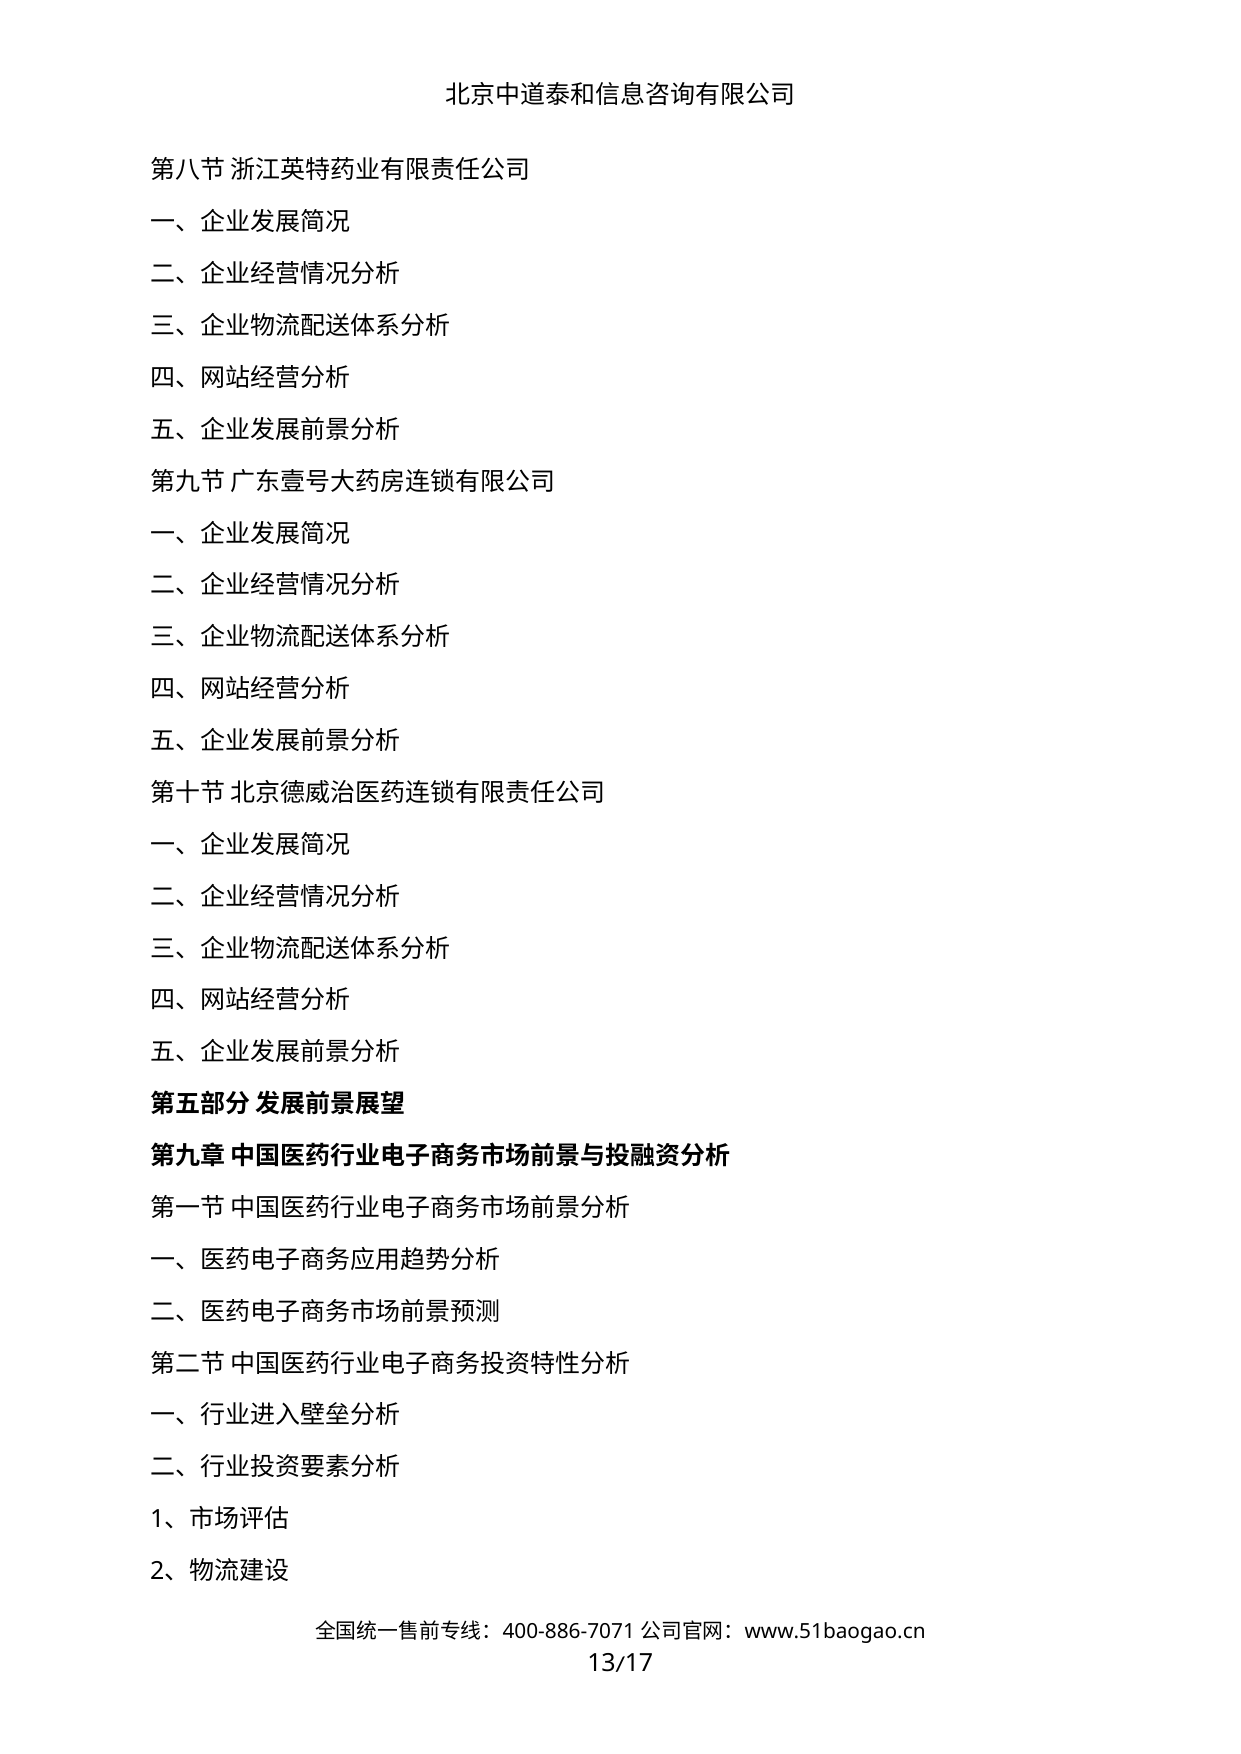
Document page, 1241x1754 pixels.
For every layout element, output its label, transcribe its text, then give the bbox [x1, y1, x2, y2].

text 第十节 北京德威治医药连锁有限责任公司 [150, 772, 1090, 809]
text 一、行业进入壁垒分析 [150, 1395, 1090, 1431]
text 二、企业经营情况分析 [150, 876, 1090, 912]
text 二、企业经营情况分析 [150, 254, 1090, 290]
text 三、企业物流配送体系分析 [150, 928, 1090, 964]
text 三、企业物流配送体系分析 [150, 617, 1090, 653]
text 五、企业发展前景分析 [150, 721, 1090, 757]
text 二、企业经营情况分析 [150, 565, 1090, 601]
text 1、市场评估 [150, 1499, 1090, 1535]
text 四、网站经营分析 [150, 980, 1090, 1016]
text 四、网站经营分析 [150, 357, 1090, 394]
text 一、企业发展简况 [150, 513, 1090, 549]
text 第九章 中国医药行业电子商务市场前景与投融资分析 [150, 1136, 1090, 1172]
text 五、企业发展前景分析 [150, 1032, 1090, 1068]
text 一、医药电子商务应用趋势分析 [150, 1239, 1090, 1276]
text 二、医药电子商务市场前景预测 [150, 1291, 1090, 1327]
text 第九节 广东壹号大药房连锁有限公司 [150, 461, 1090, 497]
text 2、物流建设 [150, 1551, 1090, 1587]
text 三、企业物流配送体系分析 [150, 306, 1090, 342]
text 第八节 浙江英特药业有限责任公司 [150, 150, 1090, 186]
text 二、行业投资要素分析 [150, 1447, 1090, 1483]
text 第五部分 发展前景展望 [150, 1084, 1090, 1120]
text 第一节 中国医药行业电子商务市场前景分析 [150, 1187, 1090, 1224]
text 第二节 中国医药行业电子商务投资特性分析 [150, 1343, 1090, 1379]
text 一、企业发展简况 [150, 824, 1090, 861]
text 四、网站经营分析 [150, 669, 1090, 705]
text 一、企业发展简况 [150, 202, 1090, 238]
text 五、企业发展前景分析 [150, 409, 1090, 446]
